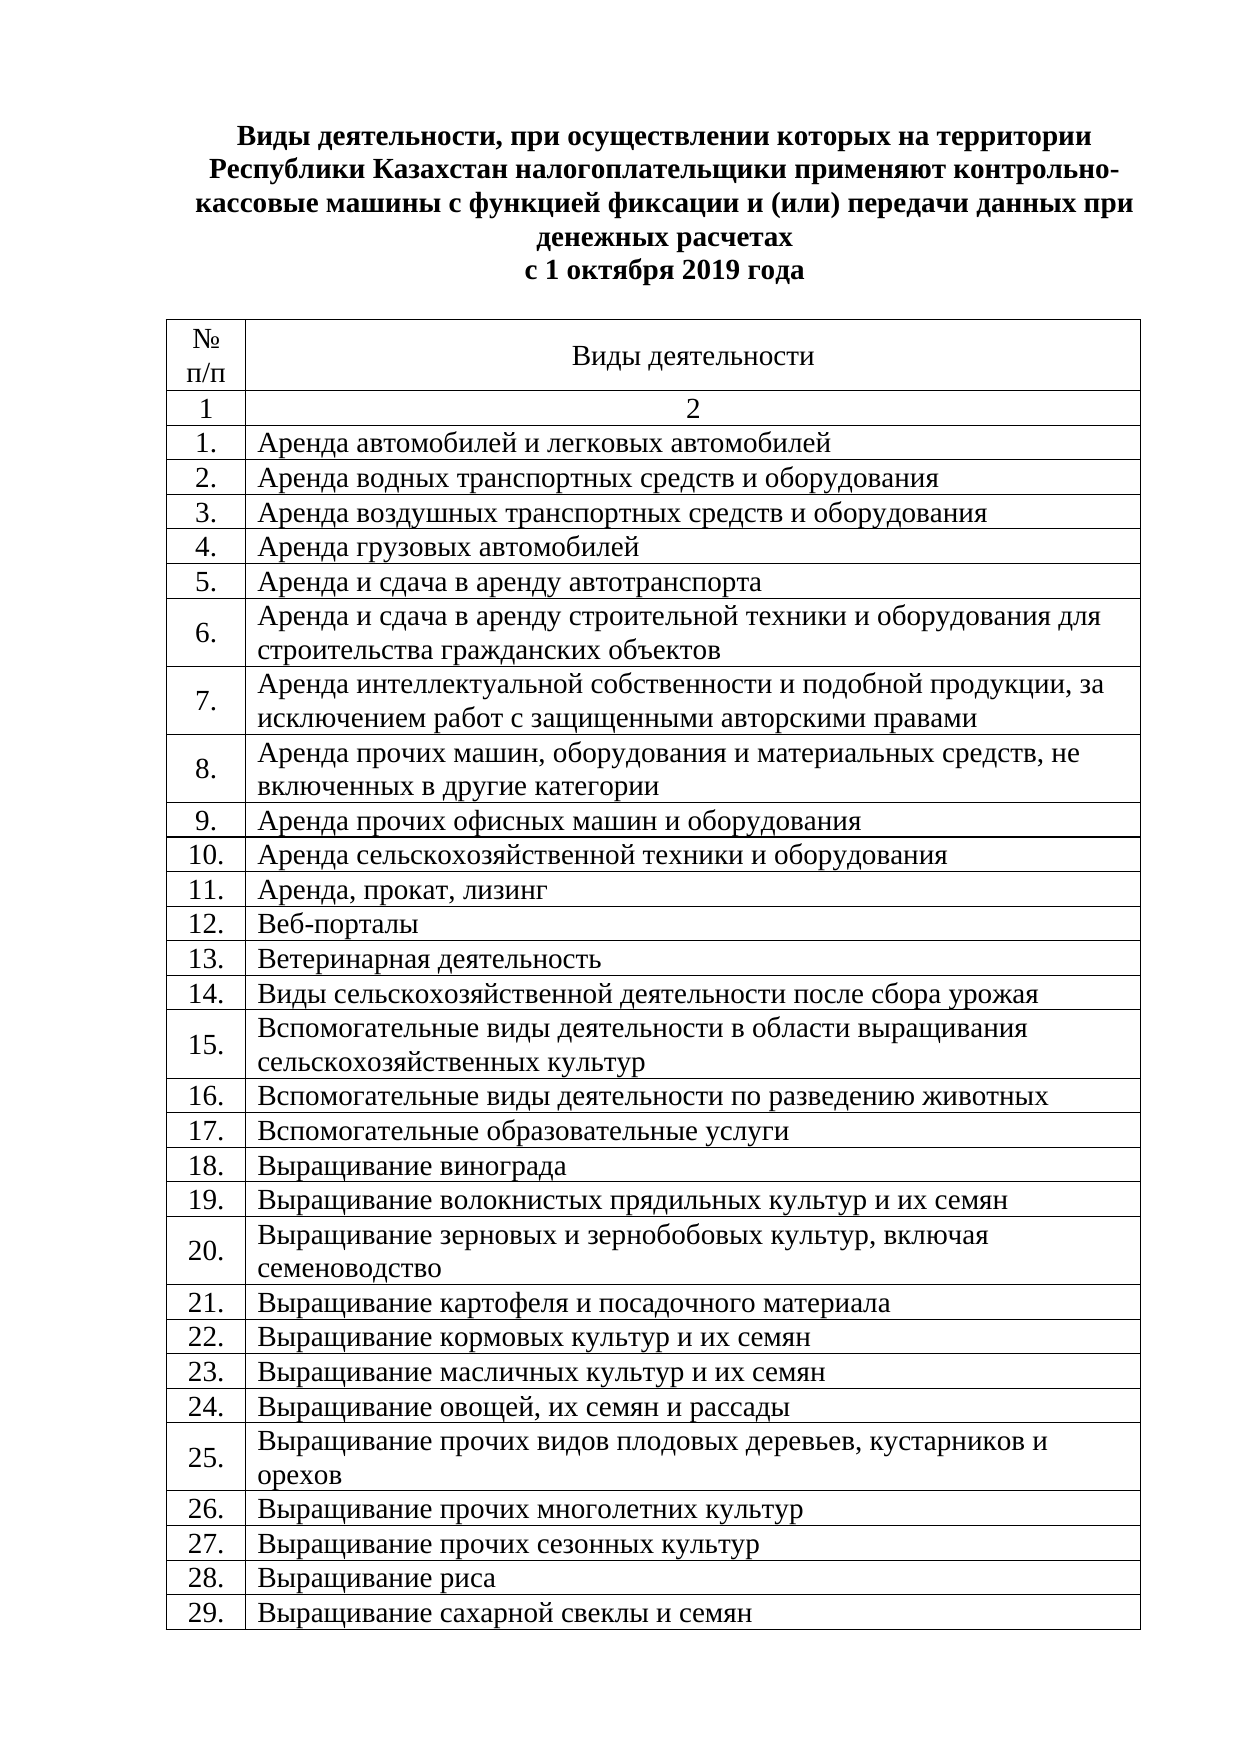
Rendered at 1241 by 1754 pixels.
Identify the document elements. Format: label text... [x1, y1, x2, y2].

table_cell 5. [167, 564, 245, 597]
table_cell Аренда и сдача в аренду строительной техники и оборудования для строительства гражданских объектов [246, 599, 1140, 666]
table_cell 20. [167, 1217, 245, 1284]
table_header № п/п [167, 320, 245, 390]
table_cell Выращивание винограда [246, 1148, 1140, 1181]
table_cell Вспомогательные образовательные услуги [246, 1113, 1140, 1147]
table_cell 19. [167, 1182, 245, 1216]
table_cell 22. [167, 1320, 245, 1353]
table_cell 27. [167, 1526, 245, 1559]
table_cell Виды сельскохозяйственной деятельности после сбора урожая [246, 976, 1140, 1009]
table_cell 26. [167, 1491, 245, 1525]
table_cell 12. [167, 907, 245, 940]
table_cell 7. [167, 667, 245, 734]
table_cell Аренда грузовых автомобилей [246, 529, 1140, 563]
table_cell Аренда, прокат, лизинг [246, 872, 1140, 906]
table_cell Аренда автомобилей и легковых автомобилей [246, 426, 1140, 459]
table_cell Выращивание зерновых и зернобобовых культур, включая семеноводство [246, 1217, 1140, 1284]
table_cell Выращивание прочих сезонных культур [246, 1526, 1140, 1559]
table_cell Выращивание волокнистых прядильных культур и их семян [246, 1182, 1140, 1216]
table_cell Аренда воздушных транспортных средств и оборудования [246, 495, 1140, 528]
table_cell 29. [167, 1595, 245, 1629]
table_cell 24. [167, 1389, 245, 1422]
table_cell 28. [167, 1561, 245, 1594]
table_cell Аренда прочих офисных машин и оборудования [246, 803, 1140, 836]
table_cell Ветеринарная деятельность [246, 941, 1140, 975]
table_cell 25. [167, 1423, 245, 1490]
text с 1 октября 2019 года [177, 252, 1152, 286]
table_cell 8. [167, 735, 245, 802]
table_cell Выращивание прочих многолетних культур [246, 1491, 1140, 1525]
table_cell 6. [167, 599, 245, 666]
table_cell Аренда интеллектуальной собственности и подобной продукции, за исключением работ с защищенными авторскими правами [246, 667, 1140, 734]
text Виды деятельности, при осуществлении которых на территории Республики Казахстан налогоплательщики применяют контрольно-кассовые машины с функцией фиксации и (или) передачи данных при денежных расчетах [177, 118, 1152, 252]
table_cell 10. [167, 838, 245, 871]
table_cell 1. [167, 426, 245, 459]
table_cell 15. [167, 1010, 245, 1077]
table_cell Выращивание картофеля и посадочного материала [246, 1285, 1140, 1318]
table_cell 18. [167, 1148, 245, 1181]
table_cell 17. [167, 1113, 245, 1147]
table_cell Веб-порталы [246, 907, 1140, 940]
table_cell Выращивание кормовых культур и их семян [246, 1320, 1140, 1353]
table_cell 16. [167, 1079, 245, 1112]
table_cell 11. [167, 872, 245, 906]
table_cell Выращивание масличных культур и их семян [246, 1354, 1140, 1388]
table_cell 2 [246, 391, 1140, 424]
table_header Виды деятельности [246, 320, 1140, 390]
table_cell Аренда сельскохозяйственной техники и оборудования [246, 838, 1140, 871]
table_cell Вспомогательные виды деятельности в области выращивания сельскохозяйственных культур [246, 1010, 1140, 1077]
table_cell 3. [167, 495, 245, 528]
table_cell Выращивание прочих видов плодовых деревьев, кустарников и орехов [246, 1423, 1140, 1490]
table_cell 9. [167, 803, 245, 836]
table_cell Аренда водных транспортных средств и оборудования [246, 460, 1140, 494]
table_cell Выращивание овощей, их семян и рассады [246, 1389, 1140, 1422]
table_cell Выращивание сахарной свеклы и семян [246, 1595, 1140, 1629]
table_cell 4. [167, 529, 245, 563]
table_cell 2. [167, 460, 245, 494]
table_cell 23. [167, 1354, 245, 1388]
table_cell 1 [167, 391, 245, 424]
table_cell 13. [167, 941, 245, 975]
table_cell Вспомогательные виды деятельности по разведению животных [246, 1079, 1140, 1112]
table_cell 14. [167, 976, 245, 1009]
table_cell 21. [167, 1285, 245, 1318]
table_cell Аренда прочих машин, оборудования и материальных средств, не включенных в другие категории [246, 735, 1140, 802]
table_cell Аренда и сдача в аренду автотранспорта [246, 564, 1140, 597]
table_cell Выращивание риса [246, 1561, 1140, 1594]
